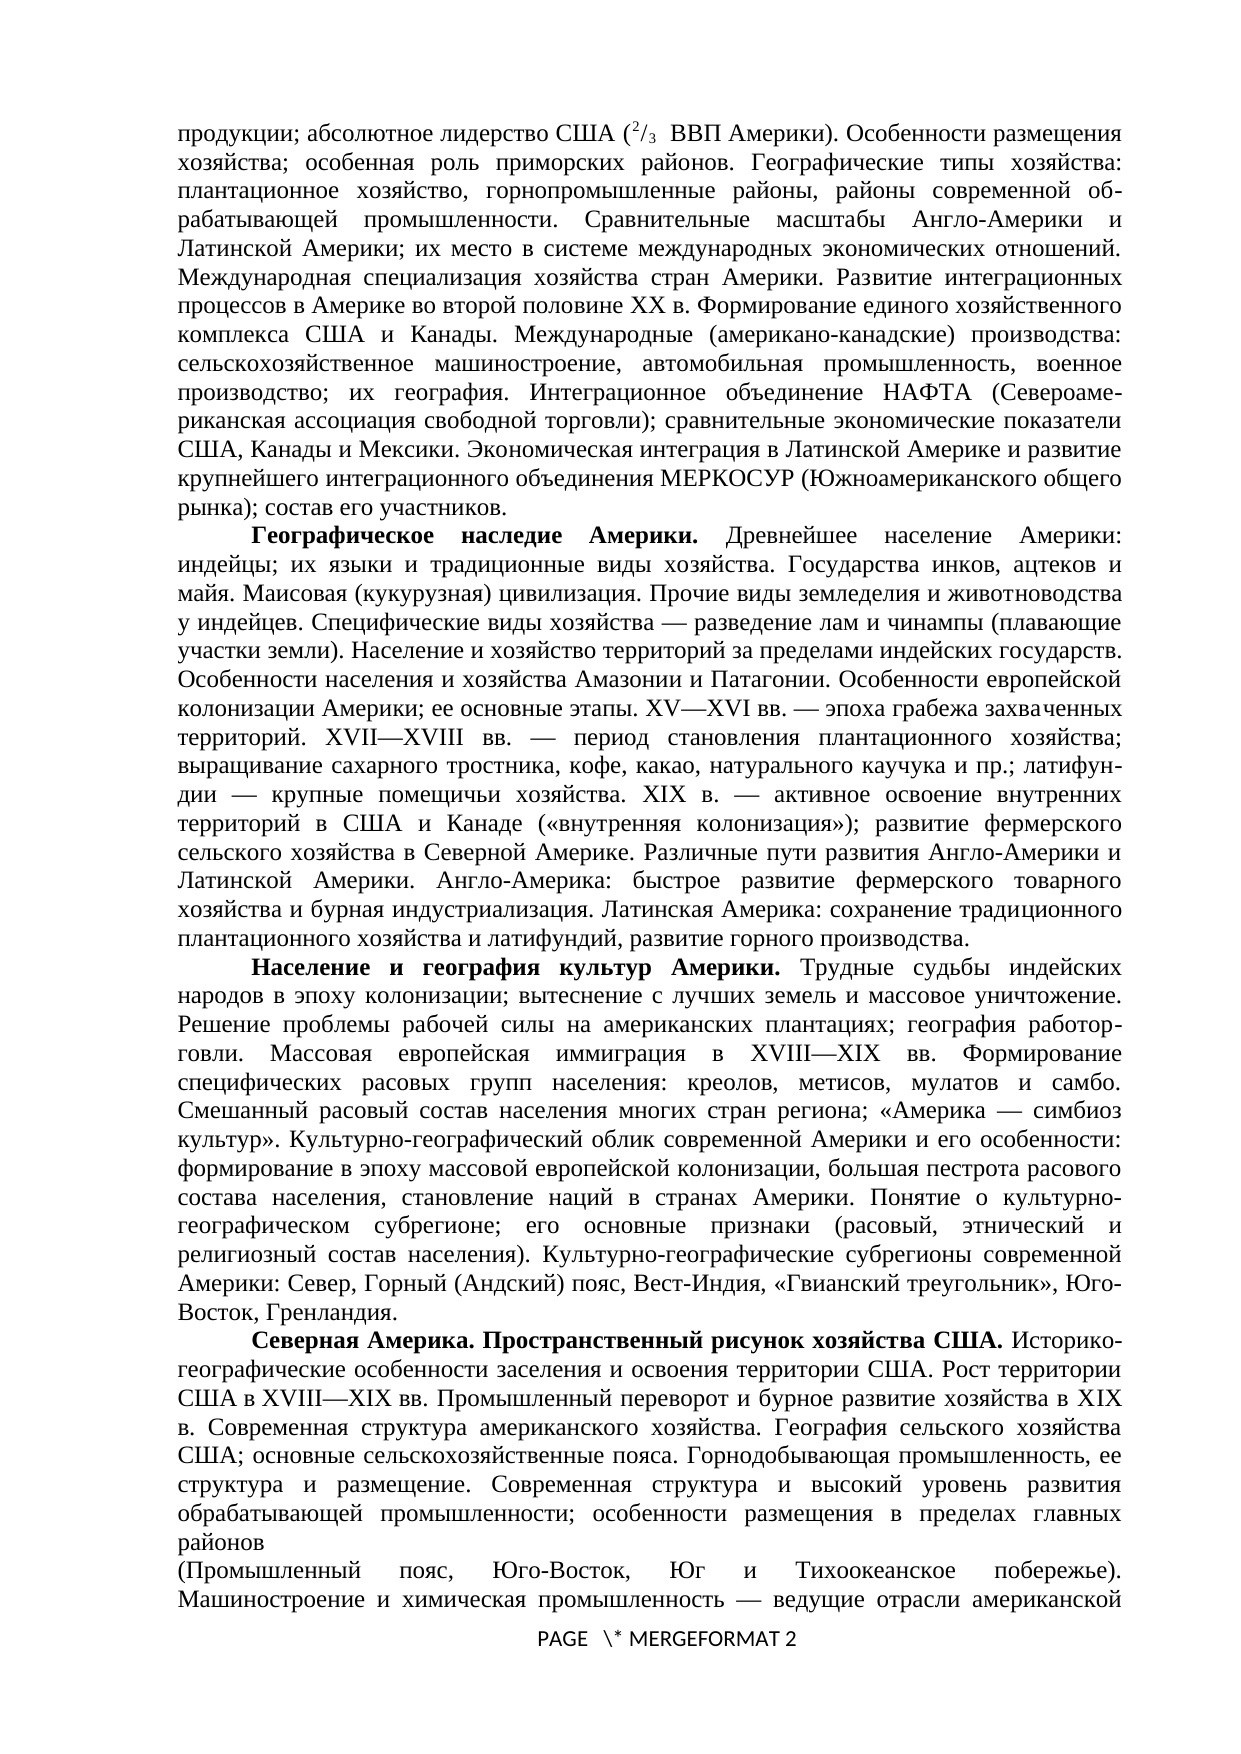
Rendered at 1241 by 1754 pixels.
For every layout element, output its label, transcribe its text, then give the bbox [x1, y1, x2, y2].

text Географическое наследие Америки. Древнейшее население Америки: индейцы; их языки и традиционные виды хозяйства. Государства инков, ацтеков и майя. Маисовая (кукурузная) цивилизация. Прочие виды земледелия и животноводства у индейцев. Специфические виды хозяйства — разведение лам и чинампы (плавающие участки земли). Население и хозяйство территорий за пределами индейских государств. Особенности населения и хозяйства Амазонии и Патагонии. Особенности европейской колонизации Америки; ее основные этапы. ХV—ХVI вв. — эпоха грабежа захваченных территорий. XVII—XVIII вв. — период становления плантационного хозяйства; выращивание сахарного тростника, кофе, какао, натурального каучука и пр.; латифундии — крупные помещичьи хозяйства. XIX в. — активное освоение внутренних территорий в США и Канаде («внутренняя колонизация»); развитие фермерского сельского хозяйства в Северной Америке. Различные пути развития Англо-Америки и Латинской Америки. Англо-Америка: быстрое развитие фермерского товарного хозяйства и бурная индустриализация. Латинская Америка: сохранение традиционного плантационного хозяйства и латифундий, развитие горного производства. [177, 521, 1122, 952]
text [177, 1326, 1122, 1613]
text Население и география культур Америки. Трудные судьбы индейских народов в эпоху колонизации; вытеснение с лучших земель и массовое уничтожение. Решение проблемы рабочей силы на американских плантациях; география работорговли. Массовая европейская иммиграция в XVIII—XIX вв. Формирование специфических расовых групп населения: креолов, метисов, мулатов и самбо. Смешанный расовый состав населения многих стран региона; «Америка — симбиоз культур». Культурно-географический облик современной Америки и его особенности: формирование в эпоху массовой европейской колонизации, большая пестрота расового состава населения, становление наций в странах Америки. Понятие о культурно-географическом субрегионе; его основные признаки (расовый, этнический и религиозный состав населения). Культурно-географические субрегионы современной Америки: Север, Горный (Андский) пояс, Вест-Индия, «Гвианский треугольник», Юго-Восток, Гренландия. [177, 952, 1122, 1326]
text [177, 118, 1122, 521]
